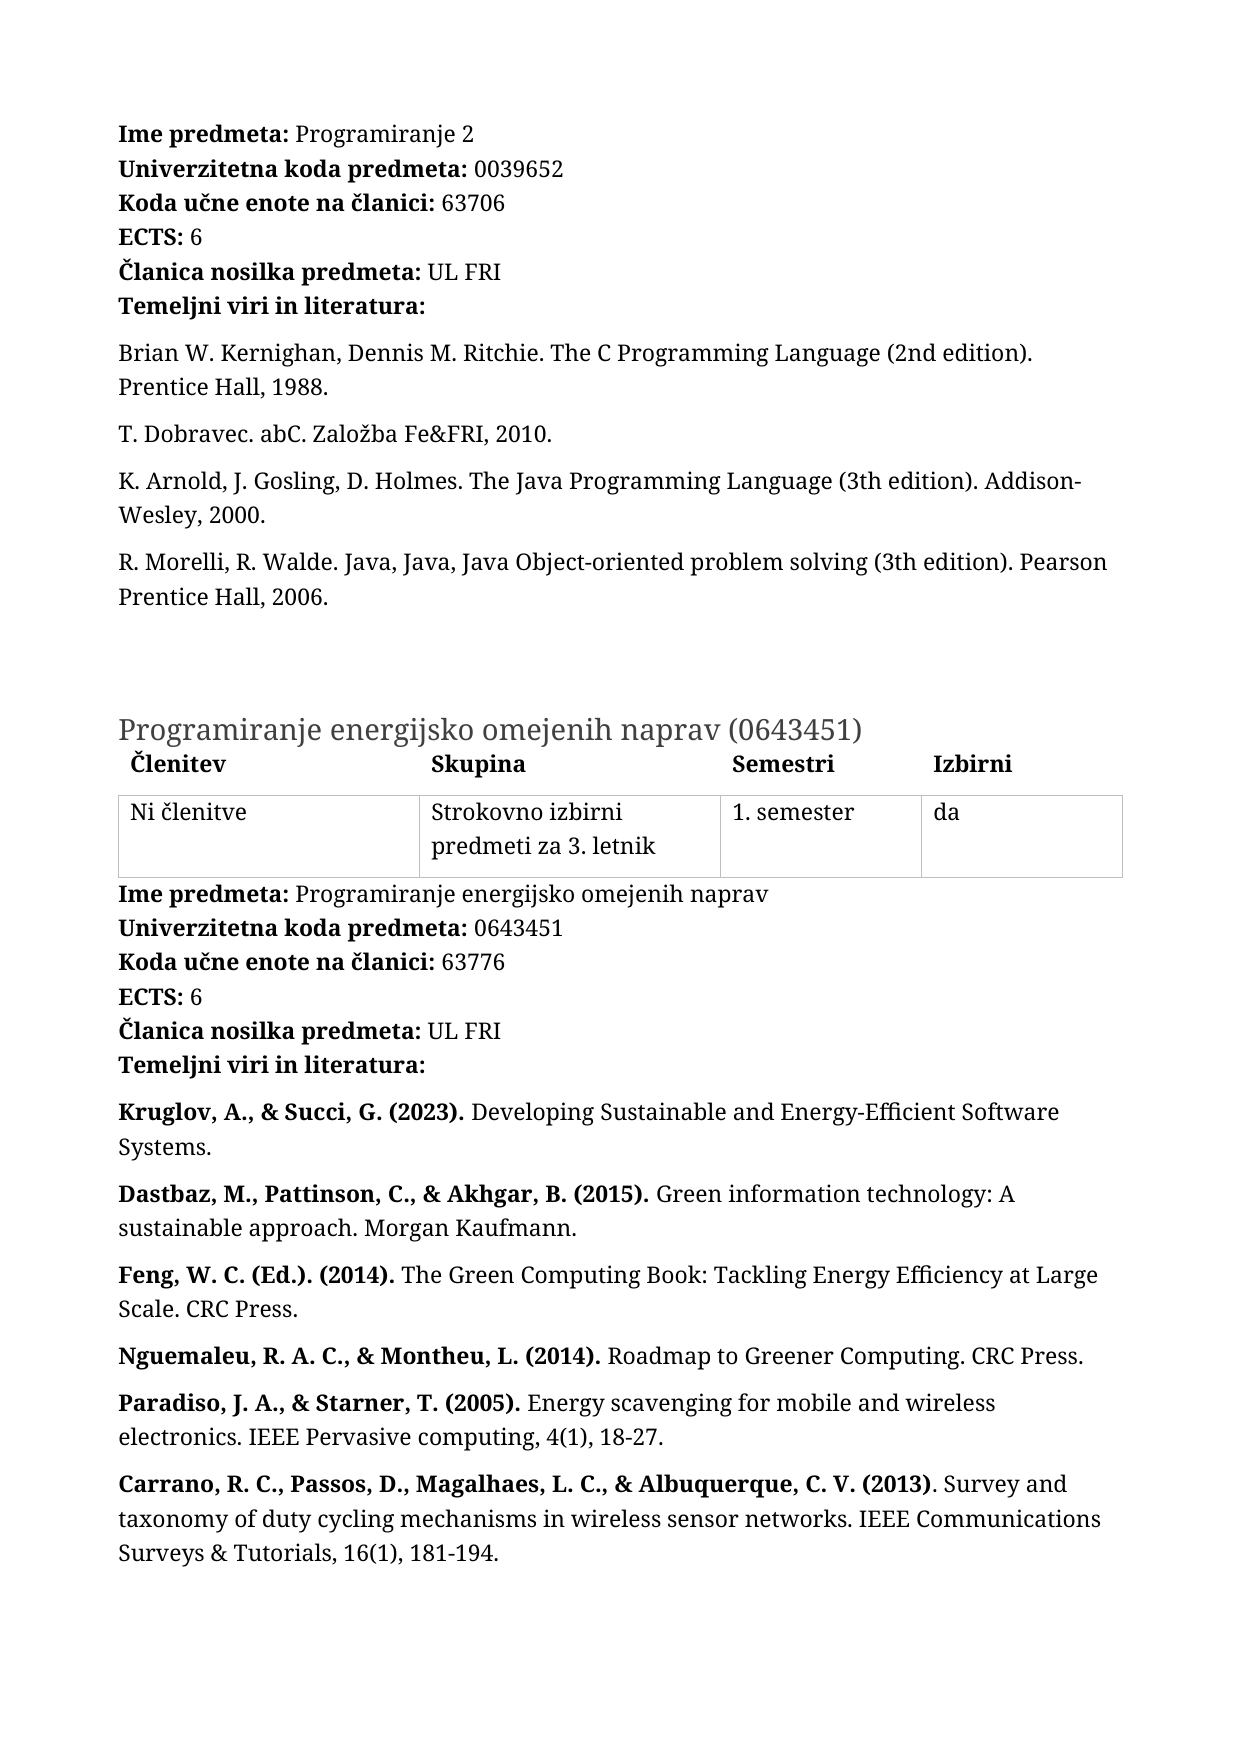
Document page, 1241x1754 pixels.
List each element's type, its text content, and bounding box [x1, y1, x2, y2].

text Ime predmeta: Programiranje 2 Univerzitetna koda predmeta: 0039652 Koda učne enote na članici: 63706 ECTS: 6 Članica nosilka predmeta: UL FRI Temeljni viri in literatura: [118, 118, 1122, 321]
text R. Morelli, R. Walde. Java, Java, Java Object-oriented problem solving (3th edition). Pearson Prentice Hall, 2006. [118, 546, 1122, 612]
text K. Arnold, J. Gosling, D. Holmes. The Java Programming Language (3th edition). Addison-Wesley, 2000. [118, 465, 1122, 531]
text Brian W. Kernighan, Dennis M. Ritchie. The C Programming Language (2nd edition). Prentice Hall, 1988. [118, 337, 1122, 402]
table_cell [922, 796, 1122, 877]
text Carrano, R. C., Passos, D., Magalhaes, L. C., & Albuquerque, C. V. (2013). Survey and taxonomy of duty cycling mechanisms in wireless sensor networks. IEEE Communications Surveys & Tutorials, 16(1), 181-194. [118, 1468, 1122, 1568]
text Ime predmeta: Programiranje energijsko omejenih naprav Univerzitetna koda predmeta: 0643451 Koda učne enote na članici: 63776 ECTS: 6 Članica nosilka predmeta: UL FRI Temeljni viri in literatura: [118, 878, 1122, 1081]
text Kruglov, A., & Succi, G. (2023). Developing Sustainable and Energy-Efficient Software Systems. [118, 1096, 1122, 1162]
text Paradiso, J. A., & Starner, T. (2005). Energy scavenging for mobile and wireless electronics. IEEE Pervasive computing, 4(1), 18-27. [118, 1387, 1122, 1453]
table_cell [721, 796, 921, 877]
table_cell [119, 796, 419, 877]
text Dastbaz, M., Pattinson, C., & Akhgar, B. (2015). Green information technology: A sustainable approach. Morgan Kaufmann. [118, 1178, 1122, 1243]
subtitle Programiranje energijsko omejenih naprav (0643451) [118, 709, 1122, 748]
text Feng, W. C. (Ed.). (2014). The Green Computing Book: Tackling Energy Efficiency at Large Scale. CRC Press. [118, 1259, 1122, 1324]
text T. Dobravec. abC. Založba Fe&FRI, 2010. [118, 418, 1122, 449]
text Nguemaleu, R. A. C., & Montheu, L. (2014). Roadmap to Greener Computing. CRC Press. [118, 1340, 1122, 1371]
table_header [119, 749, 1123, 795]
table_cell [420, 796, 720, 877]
